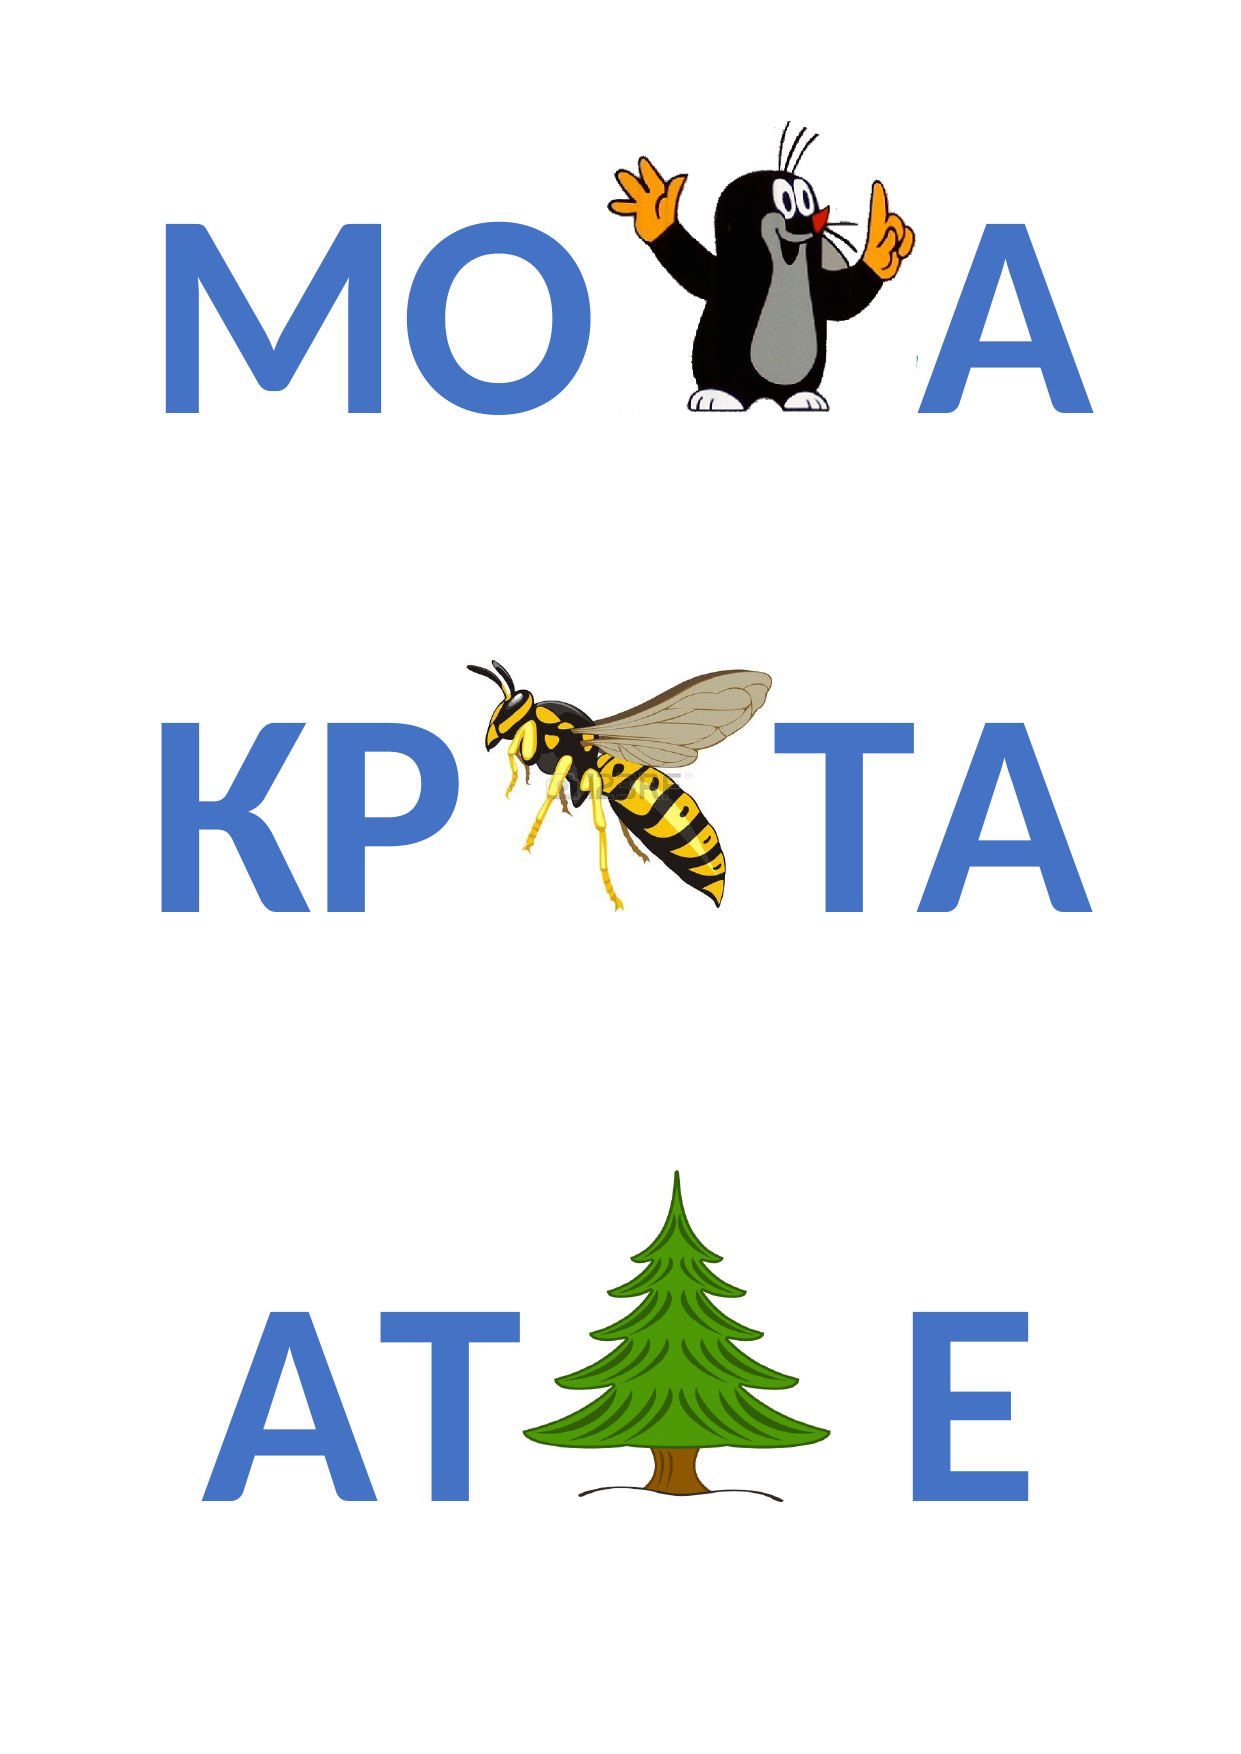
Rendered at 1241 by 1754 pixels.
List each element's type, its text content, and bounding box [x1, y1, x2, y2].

picture [598, 121, 918, 414]
text КРТА [75, 629, 1165, 985]
picture [522, 1170, 831, 1502]
text МОА [75, 122, 1165, 516]
text АТ Е [75, 1171, 1165, 1575]
picture [466, 660, 772, 912]
